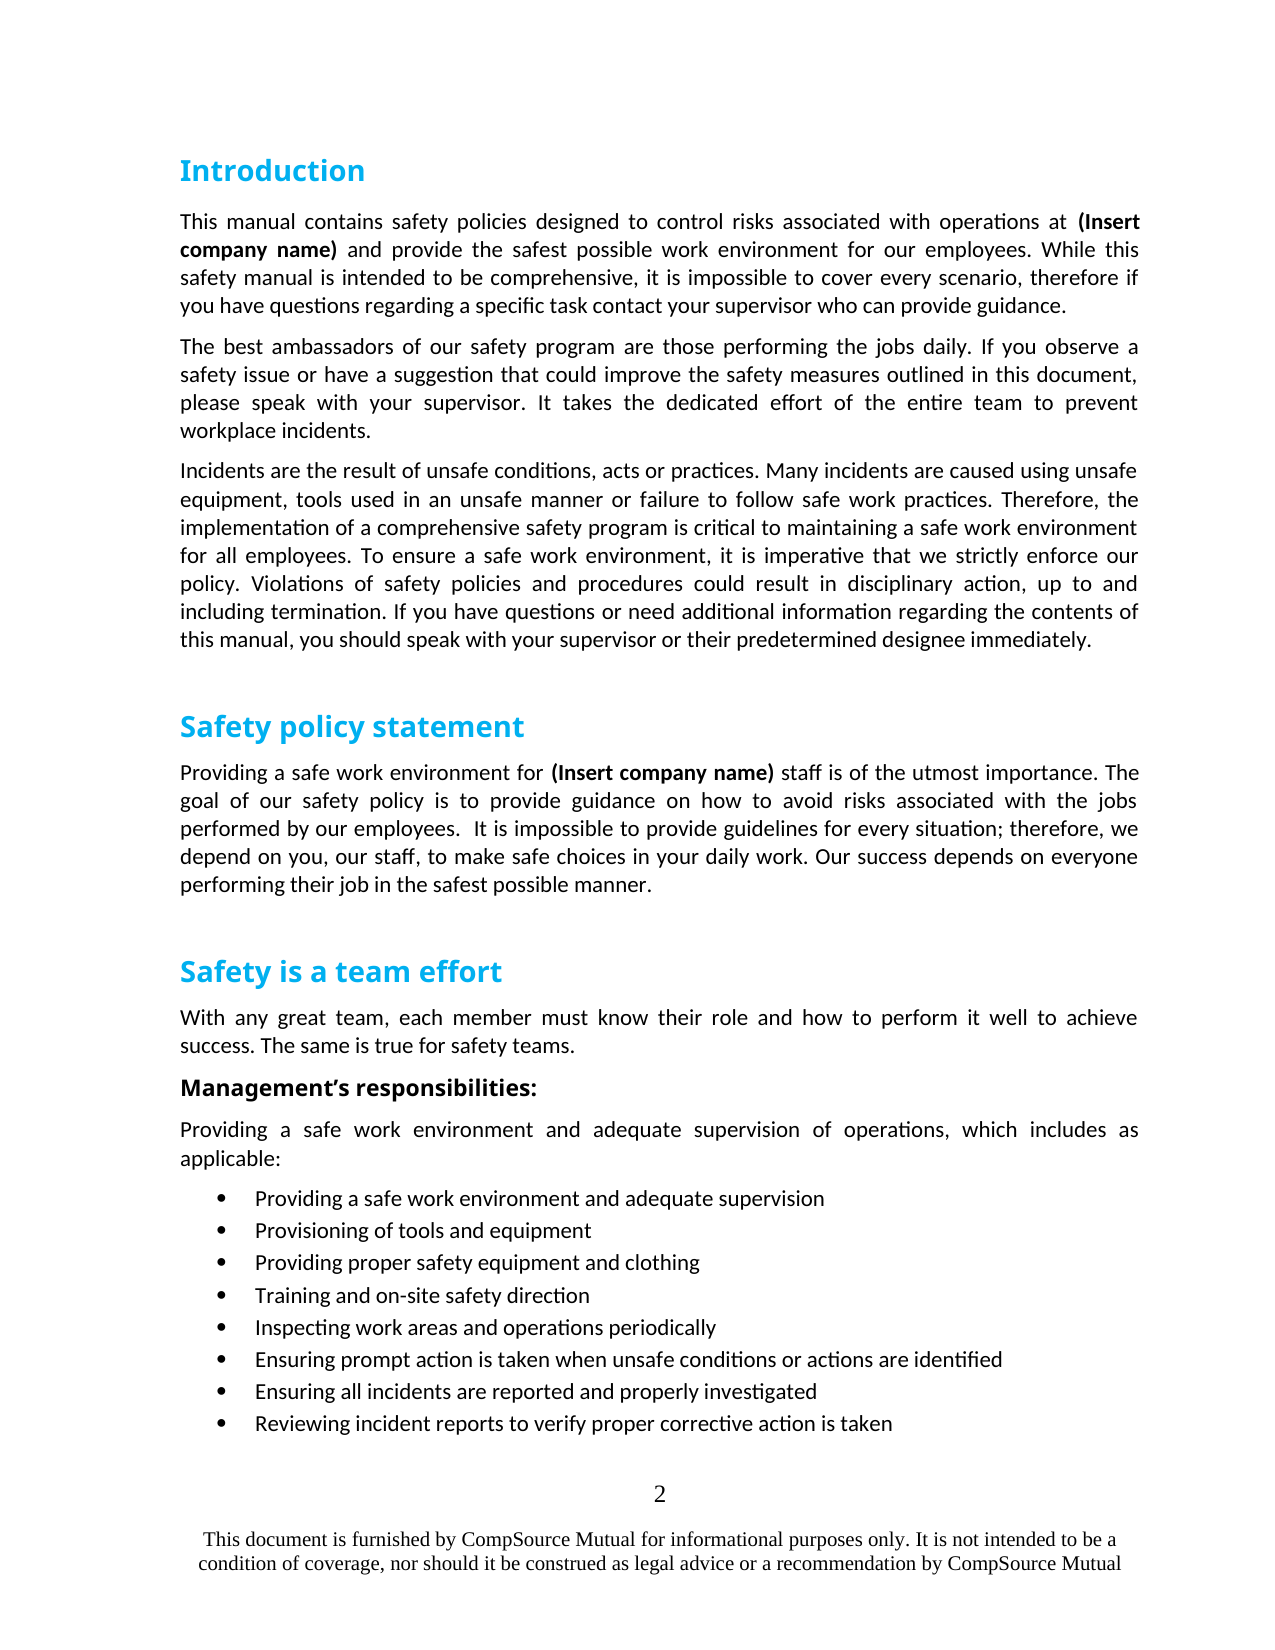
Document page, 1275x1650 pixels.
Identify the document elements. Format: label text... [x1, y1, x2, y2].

text Management’s responsibilities: [180, 1072, 1140, 1103]
text Incidents are the result of unsafe conditions, acts or practices. Many incidents are caused using unsafe equipment, tools used in an unsafe manner or failure to follow safe work practices. Therefore, the implementation of a comprehensive safety program is critical to maintaining a safe work environment for all employees. To ensure a safe work environment, it is imperative that we strictly enforce our policy. Violations of safety policies and procedures could result in disciplinary action, up to and including termination. If you have questions or need additional information regarding the contents of this manual, you should speak with your supervisor or their predetermined designee immediately. [180, 457, 1140, 653]
text Introduction [180, 150, 1140, 190]
text Providing a safe work environment for (Insert company name) staff is of the utmost importance. The goal of our safety policy is to provide guidance on how to avoid risks associated with the jobs performed by our employees. It is impossible to provide guidelines for every situation; therefore, we depend on you, our staff, to make safe choices in your daily work. Our success depends on everyone performing their job in the safest possible manner. [180, 758, 1140, 898]
list Ensuring prompt action is taken when unsafe conditions or actions are identified [217, 1345, 1140, 1373]
list Reviewing incident reports to verify proper corrective action is taken [217, 1409, 1140, 1437]
text With any great team, each member must know their role and how to perform it well to achieve success. The same is true for safety teams. [180, 1003, 1140, 1059]
list Provisioning of tools and equipment [217, 1216, 1140, 1244]
list Training and on-site safety direction [217, 1281, 1140, 1309]
list Providing a safe work environment and adequate supervision [217, 1184, 1140, 1212]
text This manual contains safety policies designed to control risks associated with operations at (Insert company name) and provide the safest possible work environment for our employees. While this safety manual is intended to be comprehensive, it is impossible to cover every scenario, therefore if you have questions regarding a specific task contact your supervisor who can provide guidance. [180, 207, 1140, 319]
list Providing proper safety equipment and clothing [217, 1248, 1140, 1277]
list Ensuring all incidents are reported and properly investigated [217, 1377, 1140, 1405]
text Safety is a team effort [180, 951, 1140, 991]
text Providing a safe work environment and adequate supervision of operations, which includes as applicable: [180, 1116, 1140, 1172]
list Inspecting work areas and operations periodically [217, 1313, 1140, 1341]
text Safety policy statement [180, 706, 1140, 746]
text The best ambassadors of our safety program are those performing the jobs daily. If you observe a safety issue or have a suggestion that could improve the safety measures outlined in this document, please speak with your supervisor. It takes the dedicated effort of the entire team to prevent workplace incidents. [180, 332, 1140, 444]
